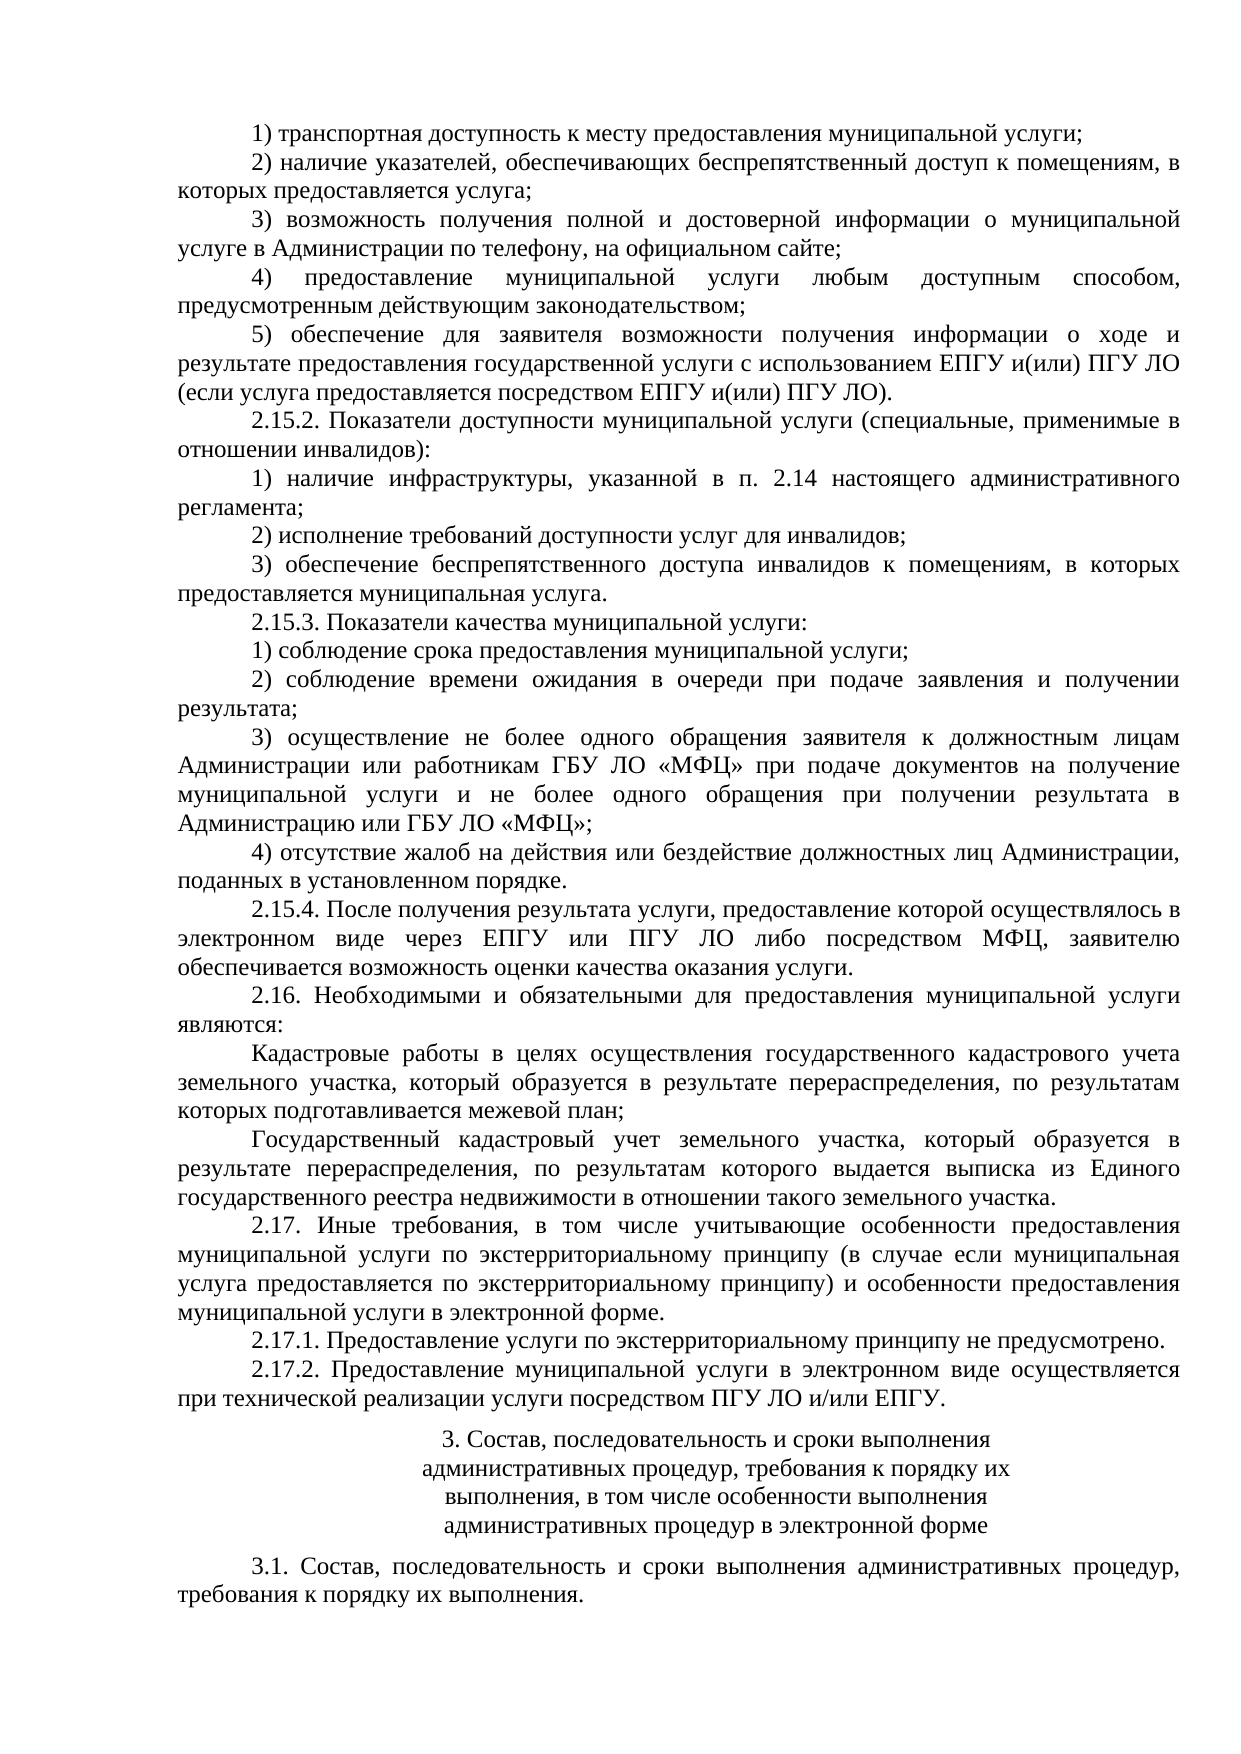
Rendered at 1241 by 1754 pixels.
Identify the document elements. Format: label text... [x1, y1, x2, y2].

text 2.17. Иные требования, в том числе учитывающие особенности предоставления муниципальной услуги по экстерриториальному принципу (в случае если муниципальная услуга предоставляется по экстерриториальному принципу) и особенности предоставления муниципальной услуги в электронной форме. [177, 1211, 1181, 1326]
text 1) наличие инфраструктуры, указанной в п. 2.14 настоящего административного регламента; [177, 463, 1181, 521]
text 2.17.2. Предоставление муниципальной услуги в электронном виде осуществляется при технической реализации услуги посредством ПГУ ЛО и/или ЕПГУ. [177, 1354, 1181, 1412]
text 3) возможность получения полной и достоверной информации о муниципальной услуге в Администрации по телефону, на официальном сайте; [177, 204, 1181, 262]
text 3) осуществление не более одного обращения заявителя к должностным лицам Администрации или работникам ГБУ ЛО «МФЦ» при подаче документов на получение муниципальной услуги и не более одного обращения при получении результата в Администрацию или ГБУ ЛО «МФЦ»; [177, 722, 1181, 837]
text 2.15.3. Показатели качества муниципальной услуги: [177, 607, 1181, 636]
text 2.17.1. Предоставление услуги по экстерриториальному принципу не предусмотрено. [177, 1326, 1181, 1354]
text 2.15.4. После получения результата услуги, предоставление которой осуществлялось в электронном виде через ЕПГУ или ПГУ ЛО либо посредством МФЦ, заявителю обеспечивается возможность оценки качества оказания услуги. [177, 894, 1181, 981]
text 5) обеспечение для заявителя возможности получения информации о ходе и результате предоставления государственной услуги с использованием ЕПГУ и(или) ПГУ ЛО (если услуга предоставляется посредством ЕПГУ и(или) ПГУ ЛО). [177, 319, 1181, 406]
text административных процедур, требования к порядку их [177, 1453, 1181, 1481]
text 2.15.2. Показатели доступности муниципальной услуги (специальные, применимые в отношении инвалидов): [177, 406, 1181, 463]
text 3. Состав, последовательность и сроки выполнения [177, 1424, 1181, 1453]
text 3.1. Состав, последовательность и сроки выполнения административных процедур, требования к порядку их выполнения. [177, 1551, 1181, 1608]
text 2) соблюдение времени ожидания в очереди при подаче заявления и получении результата; [177, 664, 1181, 722]
text 2) наличие указателей, обеспечивающих беспрепятственный доступ к помещениям, в которых предоставляется услуга; [177, 147, 1181, 204]
text Государственный кадастровый учет земельного участка, который образуется в результате перераспределения, по результатам которого выдается выписка из Единого государственного реестра недвижимости в отношении такого земельного участка. [177, 1124, 1181, 1211]
text 1) транспортная доступность к месту предоставления муниципальной услуги; [177, 118, 1181, 147]
text 1) соблюдение срока предоставления муниципальной услуги; [177, 636, 1181, 664]
text административных процедур в электронной форме [177, 1510, 1181, 1539]
text 3) обеспечение беспрепятственного доступа инвалидов к помещениям, в которых предоставляется муниципальная услуга. [177, 549, 1181, 607]
text 4) предоставление муниципальной услуги любым доступным способом, предусмотренным действующим законодательством; [177, 262, 1181, 319]
text 4) отсутствие жалоб на действия или бездействие должностных лиц Администрации, поданных в установленном порядке. [177, 837, 1181, 894]
text Кадастровые работы в целях осуществления государственного кадастрового учета земельного участка, который образуется в результате перераспределения, по результатам которых подготавливается межевой план; [177, 1038, 1181, 1124]
text 2) исполнение требований доступности услуг для инвалидов; [177, 521, 1181, 549]
text выполнения, в том числе особенности выполнения [177, 1481, 1181, 1510]
text 2.16. Необходимыми и обязательными для предоставления муниципальной услуги являются: [177, 981, 1181, 1038]
